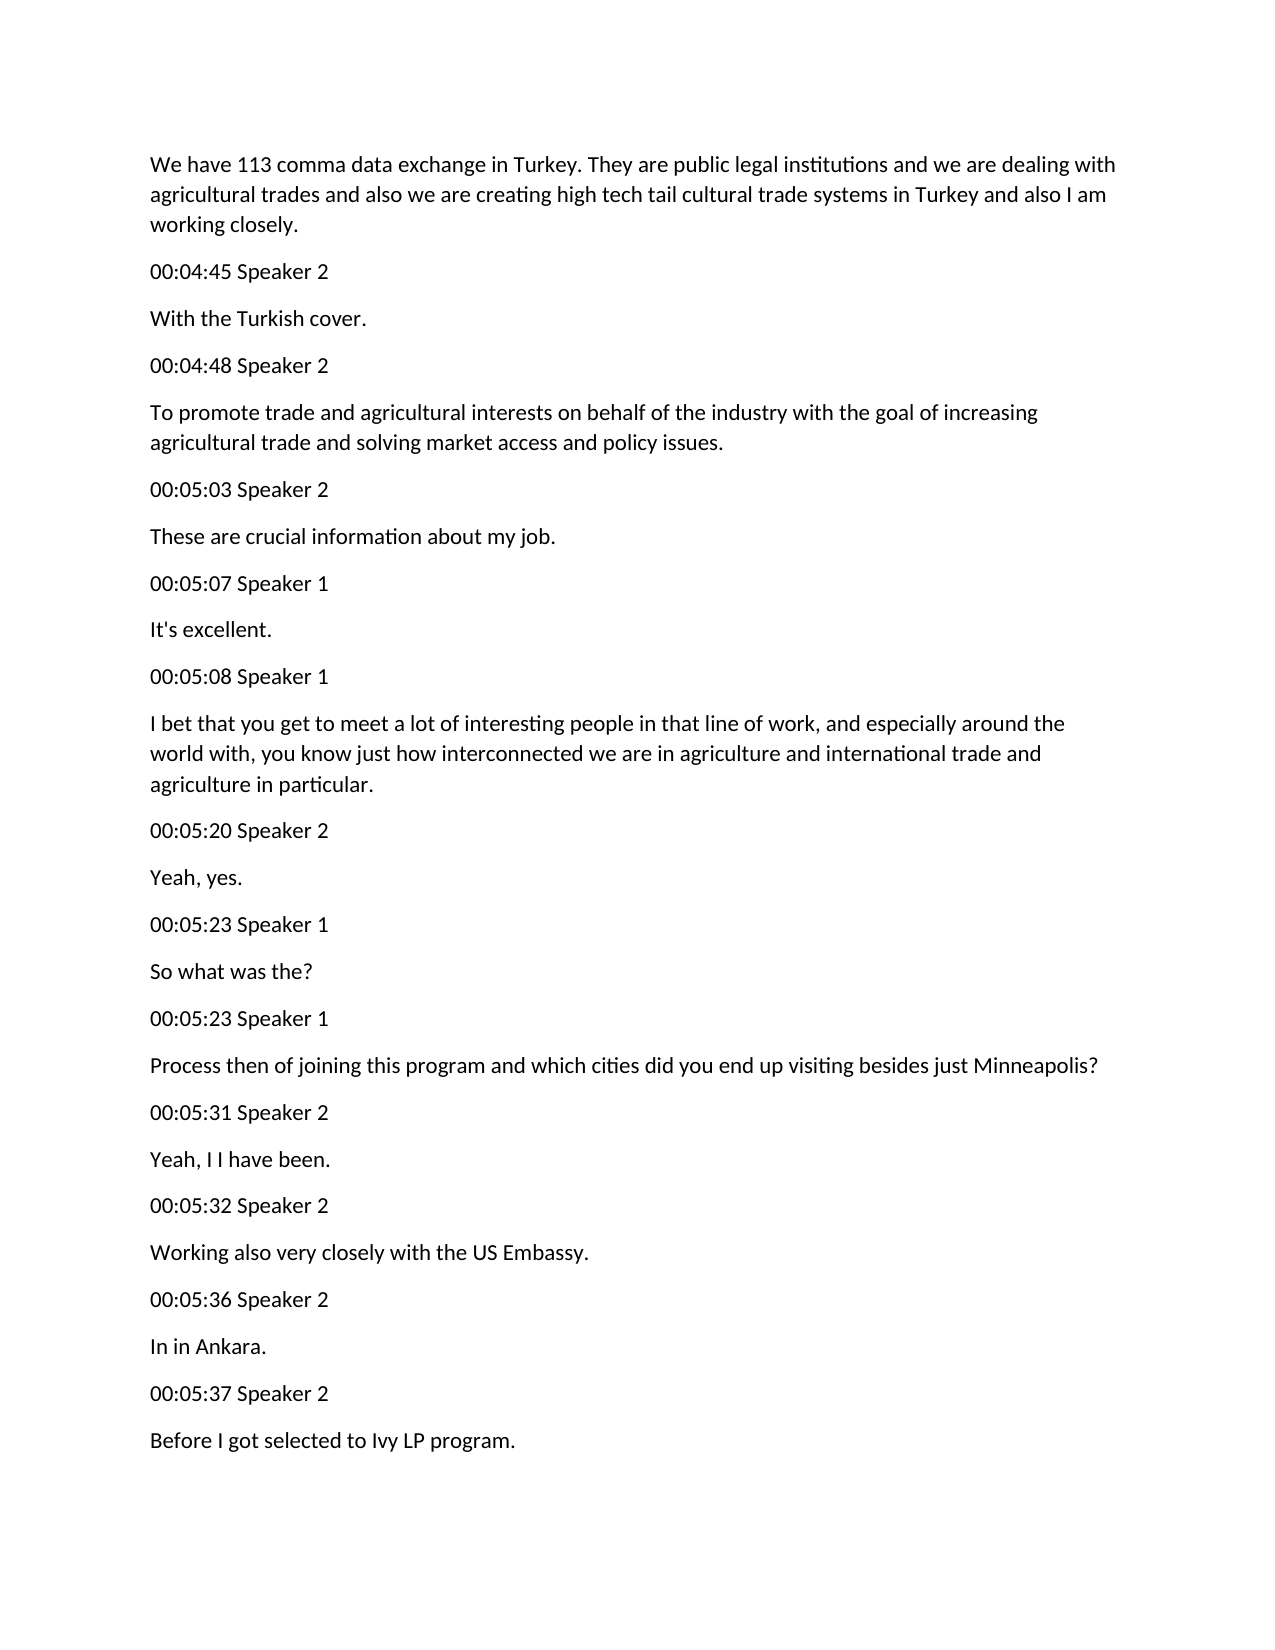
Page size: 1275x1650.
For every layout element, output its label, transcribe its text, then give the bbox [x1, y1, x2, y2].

text 00:05:03 Speaker 2 [150, 475, 1125, 503]
text 00:05:23 Speaker 1 [150, 910, 1125, 938]
text Yeah, yes. [150, 863, 1125, 892]
text 00:05:32 Speaker 2 [150, 1192, 1125, 1220]
text So what was the? [150, 957, 1125, 985]
text Before I got selected to Ivy LP program. [150, 1426, 1125, 1454]
text Working also very closely with the US Embassy. [150, 1238, 1125, 1267]
text These are crucial information about my job. [150, 522, 1125, 550]
text To promote trade and agricultural interests on behalf of the industry with the goal of increasing agricultural trade and solving market access and policy issues. [150, 398, 1125, 456]
text 00:05:37 Speaker 2 [150, 1379, 1125, 1407]
text 00:05:20 Speaker 2 [150, 817, 1125, 845]
text I bet that you get to meet a lot of interesting people in that line of work, and especially around the world with, you know just how interconnected we are in agriculture and international trade and agriculture in particular. [150, 709, 1125, 798]
text Yeah, I I have been. [150, 1145, 1125, 1173]
text 00:05:23 Speaker 1 [150, 1004, 1125, 1032]
text 00:04:45 Speaker 2 [150, 257, 1125, 285]
text In in Ankara. [150, 1332, 1125, 1360]
text 00:05:31 Speaker 2 [150, 1098, 1125, 1126]
text It's excellent. [150, 616, 1125, 644]
text 00:04:48 Speaker 2 [150, 351, 1125, 379]
text Process then of joining this program and which cities did you end up visiting besides just Minneapolis? [150, 1051, 1125, 1079]
text 00:05:08 Speaker 1 [150, 662, 1125, 691]
text We have 113 comma data exchange in Turkey. They are public legal institutions and we are dealing with agricultural trades and also we are creating high tech tail cultural trade systems in Turkey and also I am working closely. [150, 150, 1125, 238]
text 00:05:36 Speaker 2 [150, 1285, 1125, 1313]
text With the Turkish cover. [150, 304, 1125, 332]
text 00:05:07 Speaker 1 [150, 569, 1125, 597]
